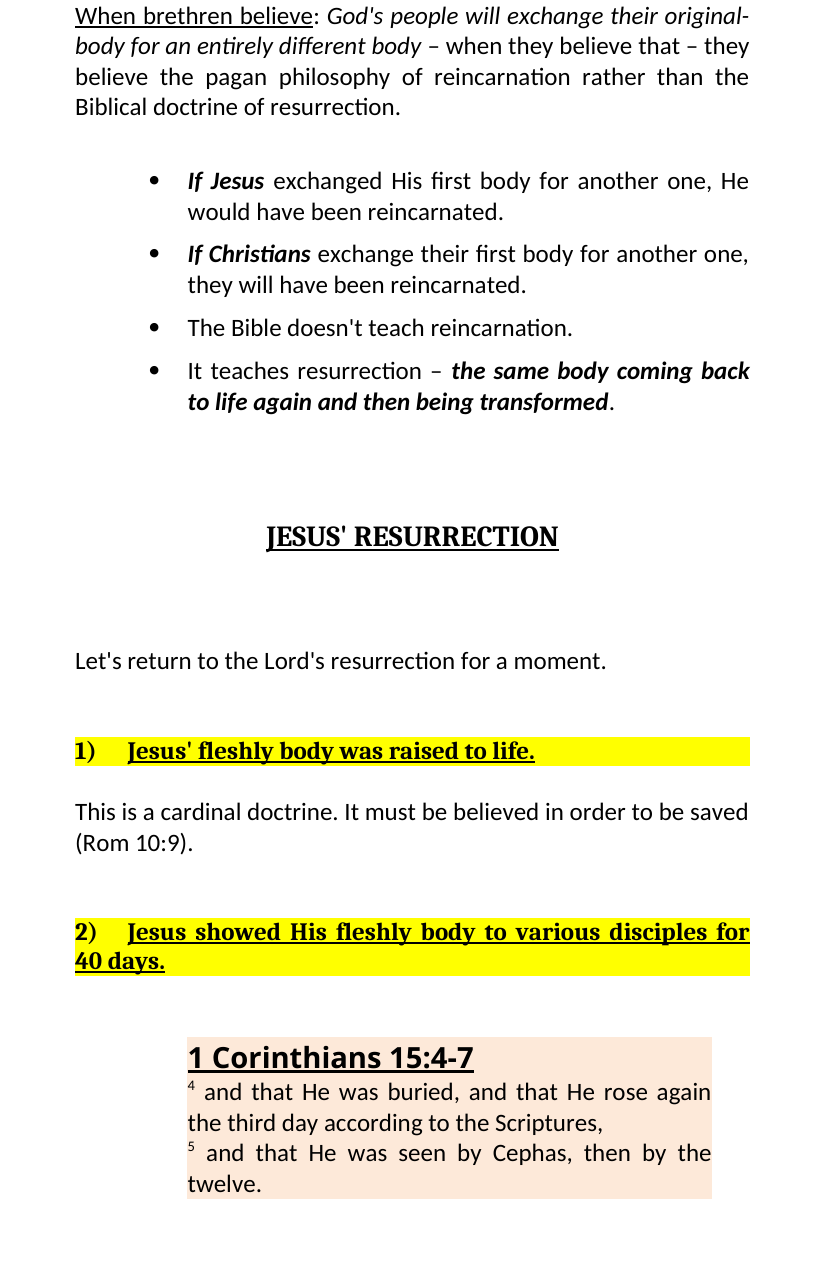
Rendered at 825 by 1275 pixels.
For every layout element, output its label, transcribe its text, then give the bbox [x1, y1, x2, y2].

list It teaches resurrection – the same body coming back to life again and then being transformed. [150, 355, 750, 416]
text 5 and that He was seen by Cephas, then by the twelve. [187, 1138, 712, 1199]
text This is a cardinal doctrine. It must be believed in order to be saved (Rom 10:9). [75, 796, 750, 857]
text Let's return to the Lord's resurrection for a moment. [75, 645, 750, 676]
list If Christians exchange their first body for another one, they will have been reincarnated. [150, 239, 750, 300]
subtitle 1) Jesus' fleshly body was raised to life. [75, 737, 750, 766]
text 4 and that He was buried, and that He rose again the third day according to the Scriptures, [187, 1077, 712, 1138]
list If Jesus exchanged His first body for another one, He would have been reincarnated. [150, 165, 750, 226]
subtitle 2) Jesus showed His fleshly body to various disciples for 40 days. [75, 918, 750, 976]
text 1 Corinthians 15:4-7 [187, 1037, 712, 1077]
list The Bible doesn't teach reincarnation. [150, 312, 750, 343]
text When brethren believe: God's people will exchange their original-body for an entirely different body – when they believe that – they believe the pagan philosophy of reincarnation rather than the Biblical doctrine of resurrection. [75, 0, 750, 122]
subtitle JESUS' RESURRECTION [187, 520, 637, 554]
